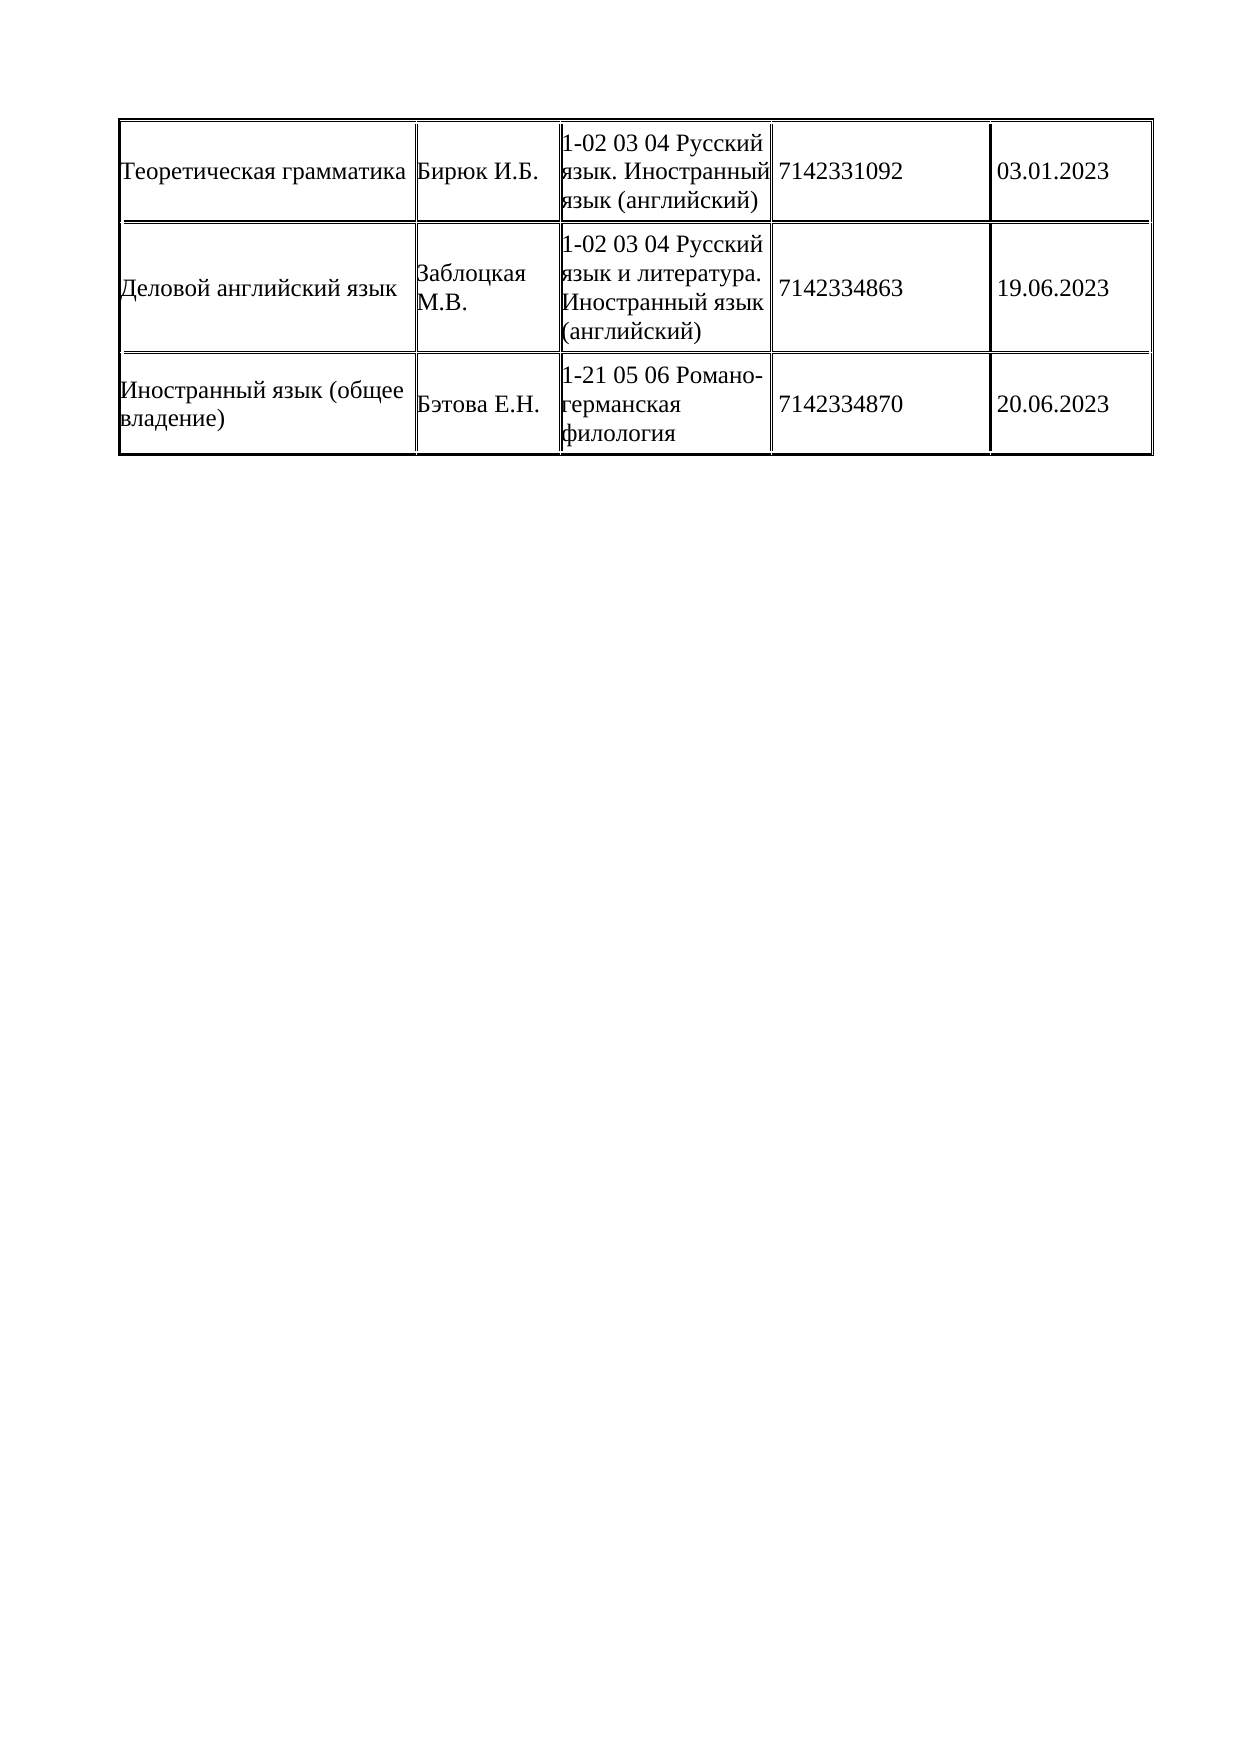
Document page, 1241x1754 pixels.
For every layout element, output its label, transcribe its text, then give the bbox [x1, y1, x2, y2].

table_cell Заблоцкая М.В. [418, 224, 559, 351]
table_cell Иностранный язык (общее владение) [120, 351, 416, 453]
table_cell 20.06.2023 [990, 351, 1152, 453]
table_cell Деловой английский язык [121, 220, 415, 351]
table_cell Бэтова Е.Н. [416, 351, 561, 453]
table_cell 7142331092 [772, 122, 990, 220]
table_cell 19.06.2023 [992, 220, 1151, 351]
table_cell 1-02 03 04 Русский язык. Иностранный язык (английский) [561, 122, 772, 220]
table_cell Теоретическая грамматика [121, 122, 416, 220]
table_cell 7142334870 [772, 354, 990, 453]
table_cell Бирюк И.Б. [416, 120, 561, 220]
table_cell 03.01.2023 [990, 122, 1151, 220]
table_cell 7142334863 [773, 224, 989, 351]
table_cell 1-02 03 04 Русский язык и литература. Иностранный язык (английский) [563, 224, 770, 351]
table_cell 1-21 05 06 Романо-германская филология [561, 354, 772, 453]
